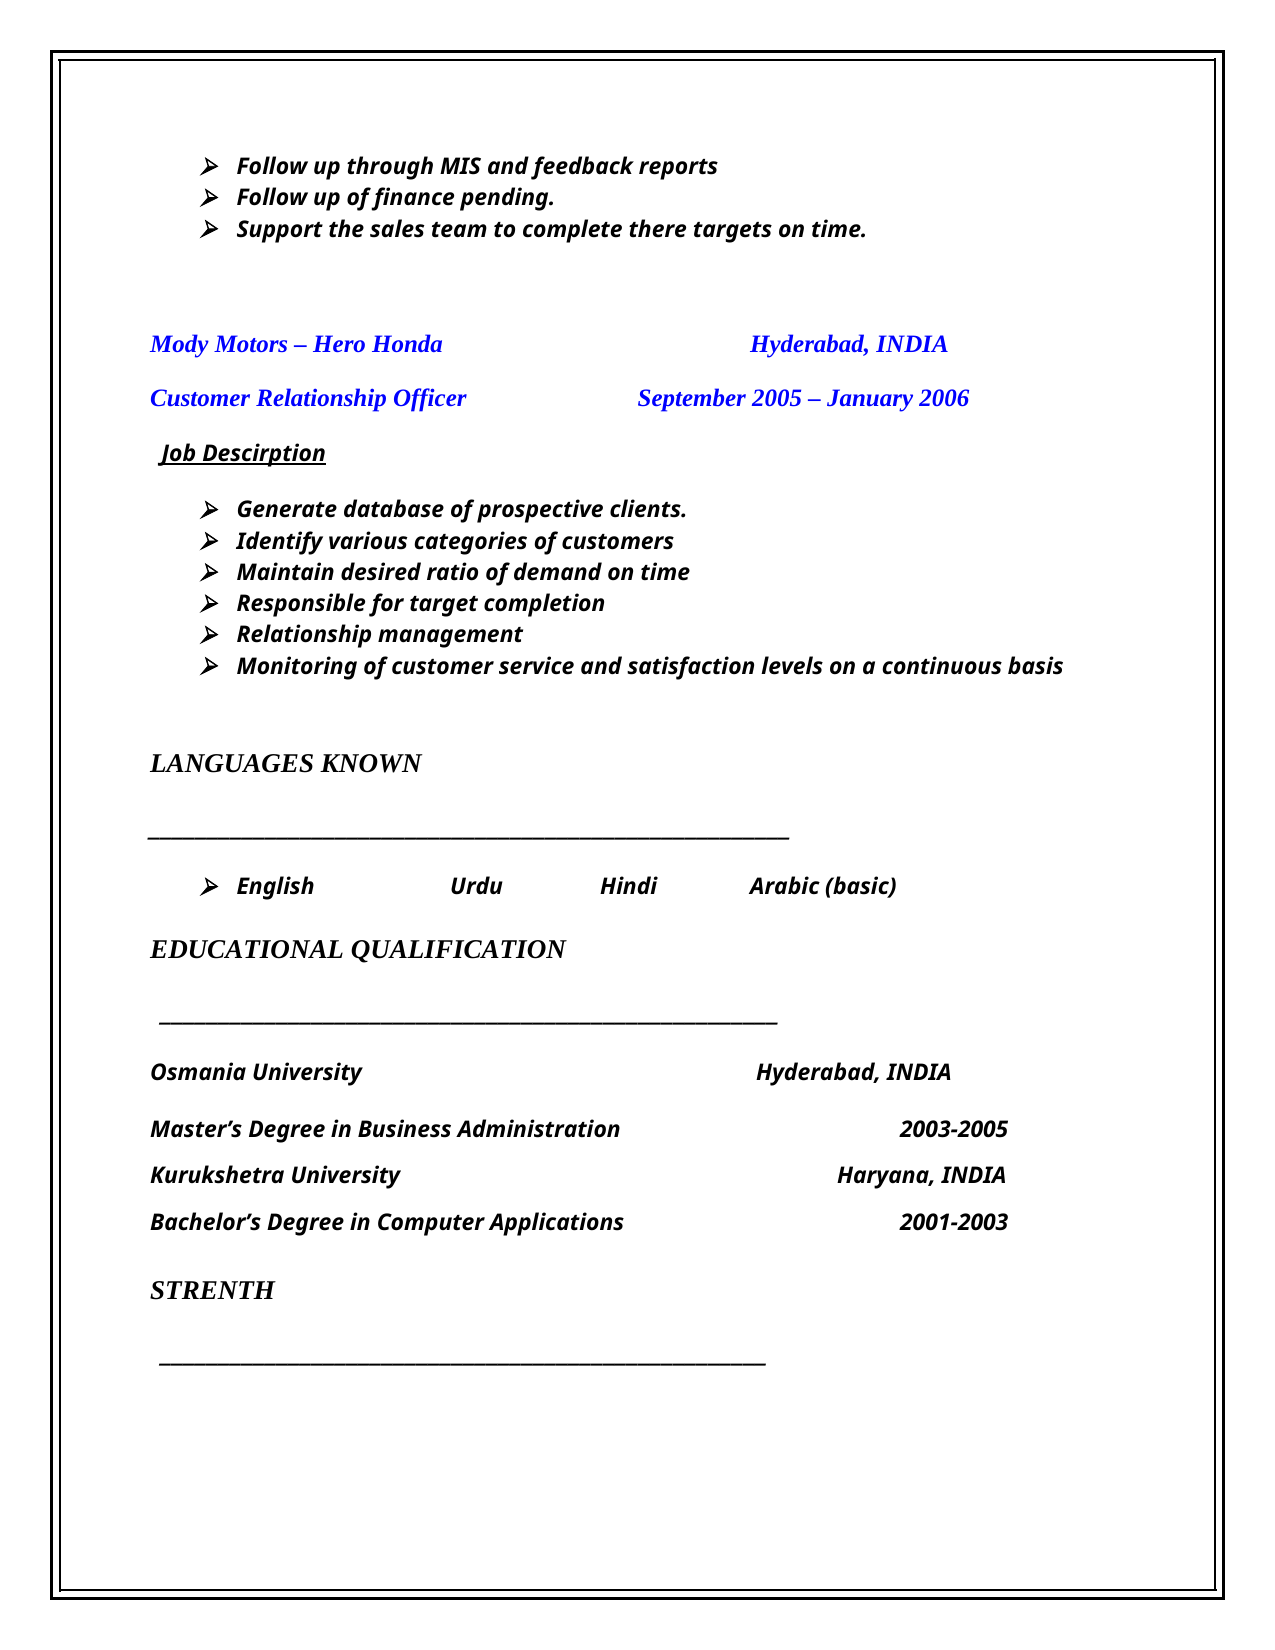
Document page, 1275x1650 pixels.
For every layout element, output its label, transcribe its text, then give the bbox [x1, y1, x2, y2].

list English Urdu Hindi Arabic (basic) [199, 870, 1125, 902]
list Responsible for target completion [199, 587, 1125, 618]
text _______________________________________________________ [150, 804, 1125, 843]
text Mody Motors – Hero Honda Hyderabad, INDIA [150, 329, 1125, 358]
list Relationship management [199, 618, 1125, 649]
list Identify various categories of customers [199, 524, 1125, 556]
text LANGUAGES KNOWN [150, 747, 1125, 778]
text Job Descirption [161, 437, 1125, 468]
list Master’s Degree in Business Administration 2003-2005 [150, 1113, 1125, 1144]
text _____________________________________________________ [161, 989, 1125, 1029]
text Customer Relationship Officer September 2005 – January 2006 [150, 383, 1125, 411]
text Osmania University Hyderabad, INDIA [150, 1056, 1125, 1087]
text EDUCATIONAL QUALIFICATION [150, 933, 1125, 964]
list Monitoring of customer service and satisfaction levels on a continuous basis [199, 649, 1125, 681]
list Kurukshetra University Haryana, INDIA [150, 1159, 1125, 1191]
list Bachelor’s Degree in Computer Applications 2001-2003 [150, 1206, 1125, 1238]
list Follow up through MIS and feedback reports [199, 150, 1125, 181]
list Support the sales team to complete there targets on time. [199, 212, 1125, 244]
text STRENTH [150, 1274, 1125, 1305]
list Follow up of finance pending. [199, 181, 1125, 212]
text ____________________________________________________ [161, 1331, 1125, 1370]
list Generate database of prospective clients. [199, 493, 1125, 524]
list Maintain desired ratio of demand on time [199, 556, 1125, 587]
